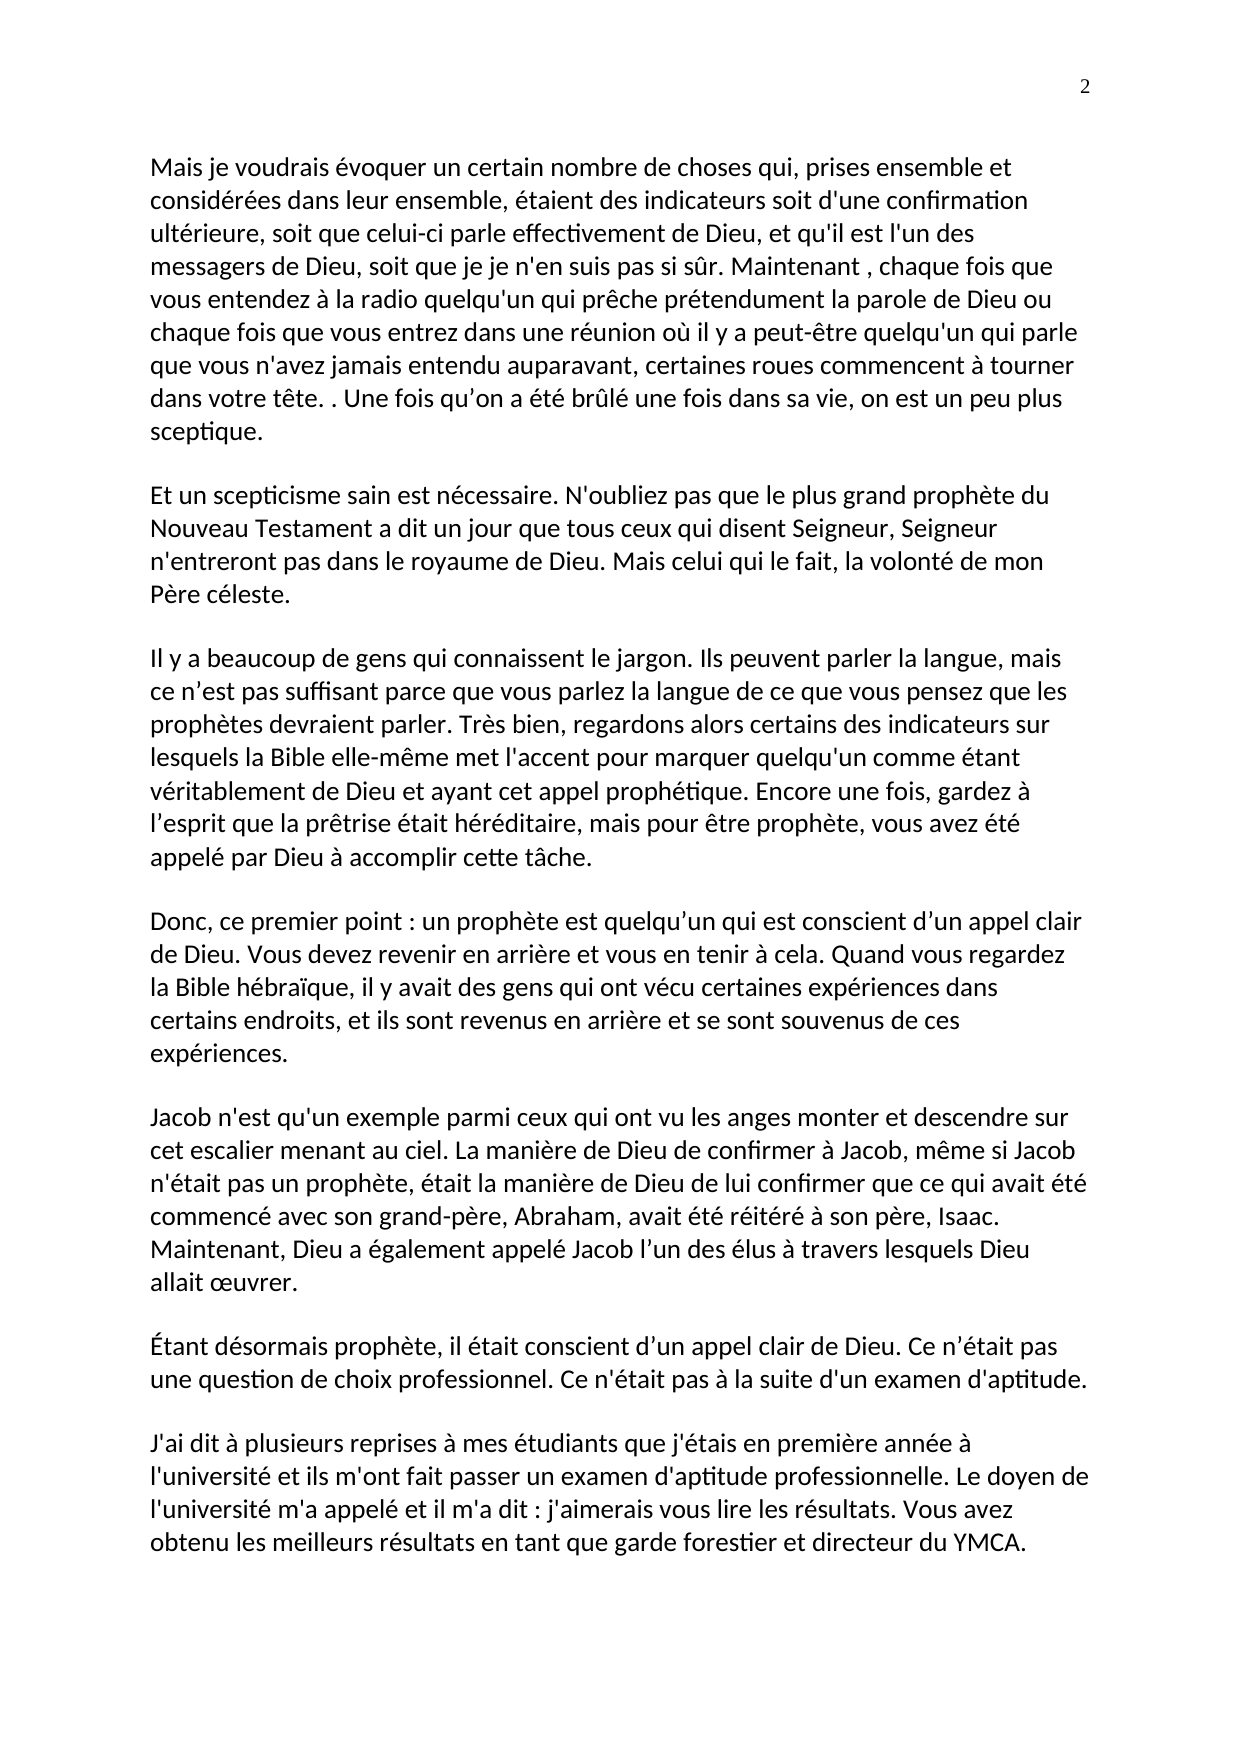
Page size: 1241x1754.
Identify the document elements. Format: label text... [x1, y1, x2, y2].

text Et un scepticisme sain est nécessaire. N'oubliez pas que le plus grand prophète du Nouveau Testament a dit un jour que tous ceux qui disent Seigneur, Seigneur n'entreront pas dans le royaume de Dieu. Mais celui qui le fait, la volonté de mon Père céleste. [150, 478, 1090, 610]
text Donc, ce premier point : un prophète est quelqu’un qui est conscient d’un appel clair de Dieu. Vous devez revenir en arrière et vous en tenir à cela. Quand vous regardez la Bible hébraïque, il y avait des gens qui ont vécu certaines expériences dans certains endroits, et ils sont revenus en arrière et se sont souvenus de ces expériences. [150, 904, 1090, 1069]
text J'ai dit à plusieurs reprises à mes étudiants que j'étais en première année à l'université et ils m'ont fait passer un examen d'aptitude professionnelle. Le doyen de l'université m'a appelé et il m'a dit : j'aimerais vous lire les résultats. Vous avez obtenu les meilleurs résultats en tant que garde forestier et directeur du YMCA. [150, 1427, 1090, 1559]
text Mais je voudrais évoquer un certain nombre de choses qui, prises ensemble et considérées dans leur ensemble, étaient des indicateurs soit d'une confirmation ultérieure, soit que celui-ci parle effectivement de Dieu, et qu'il est l'un des messagers de Dieu, soit que je je n'en suis pas si sûr. Maintenant , chaque fois que vous entendez à la radio quelqu'un qui prêche prétendument la parole de Dieu ou chaque fois que vous entrez dans une réunion où il y a peut-être quelqu'un qui parle que vous n'avez jamais entendu auparavant, certaines roues commencent à tourner dans votre tête. . Une fois qu’on a été brûlé une fois dans sa vie, on est un peu plus sceptique. [150, 150, 1090, 447]
text Il y a beaucoup de gens qui connaissent le jargon. Ils peuvent parler la langue, mais ce n’est pas suffisant parce que vous parlez la langue de ce que vous pensez que les prophètes devraient parler. Très bien, regardons alors certains des indicateurs sur lesquels la Bible elle-même met l'accent pour marquer quelqu'un comme étant véritablement de Dieu et ayant cet appel prophétique. Encore une fois, gardez à l’esprit que la prêtrise était héréditaire, mais pour être prophète, vous avez été appelé par Dieu à accomplir cette tâche. [150, 642, 1090, 873]
text Étant désormais prophète, il était conscient d’un appel clair de Dieu. Ce n’était pas une question de choix professionnel. Ce n'était pas à la suite d'un examen d'aptitude. [150, 1329, 1090, 1395]
text Jacob n'est qu'un exemple parmi ceux qui ont vu les anges monter et descendre sur cet escalier menant au ciel. La manière de Dieu de confirmer à Jacob, même si Jacob n'était pas un prophète, était la manière de Dieu de lui confirmer que ce qui avait été commencé avec son grand-père, Abraham, avait été réitéré à son père, Isaac. Maintenant, Dieu a également appelé Jacob l’un des élus à travers lesquels Dieu allait œuvrer. [150, 1100, 1090, 1298]
